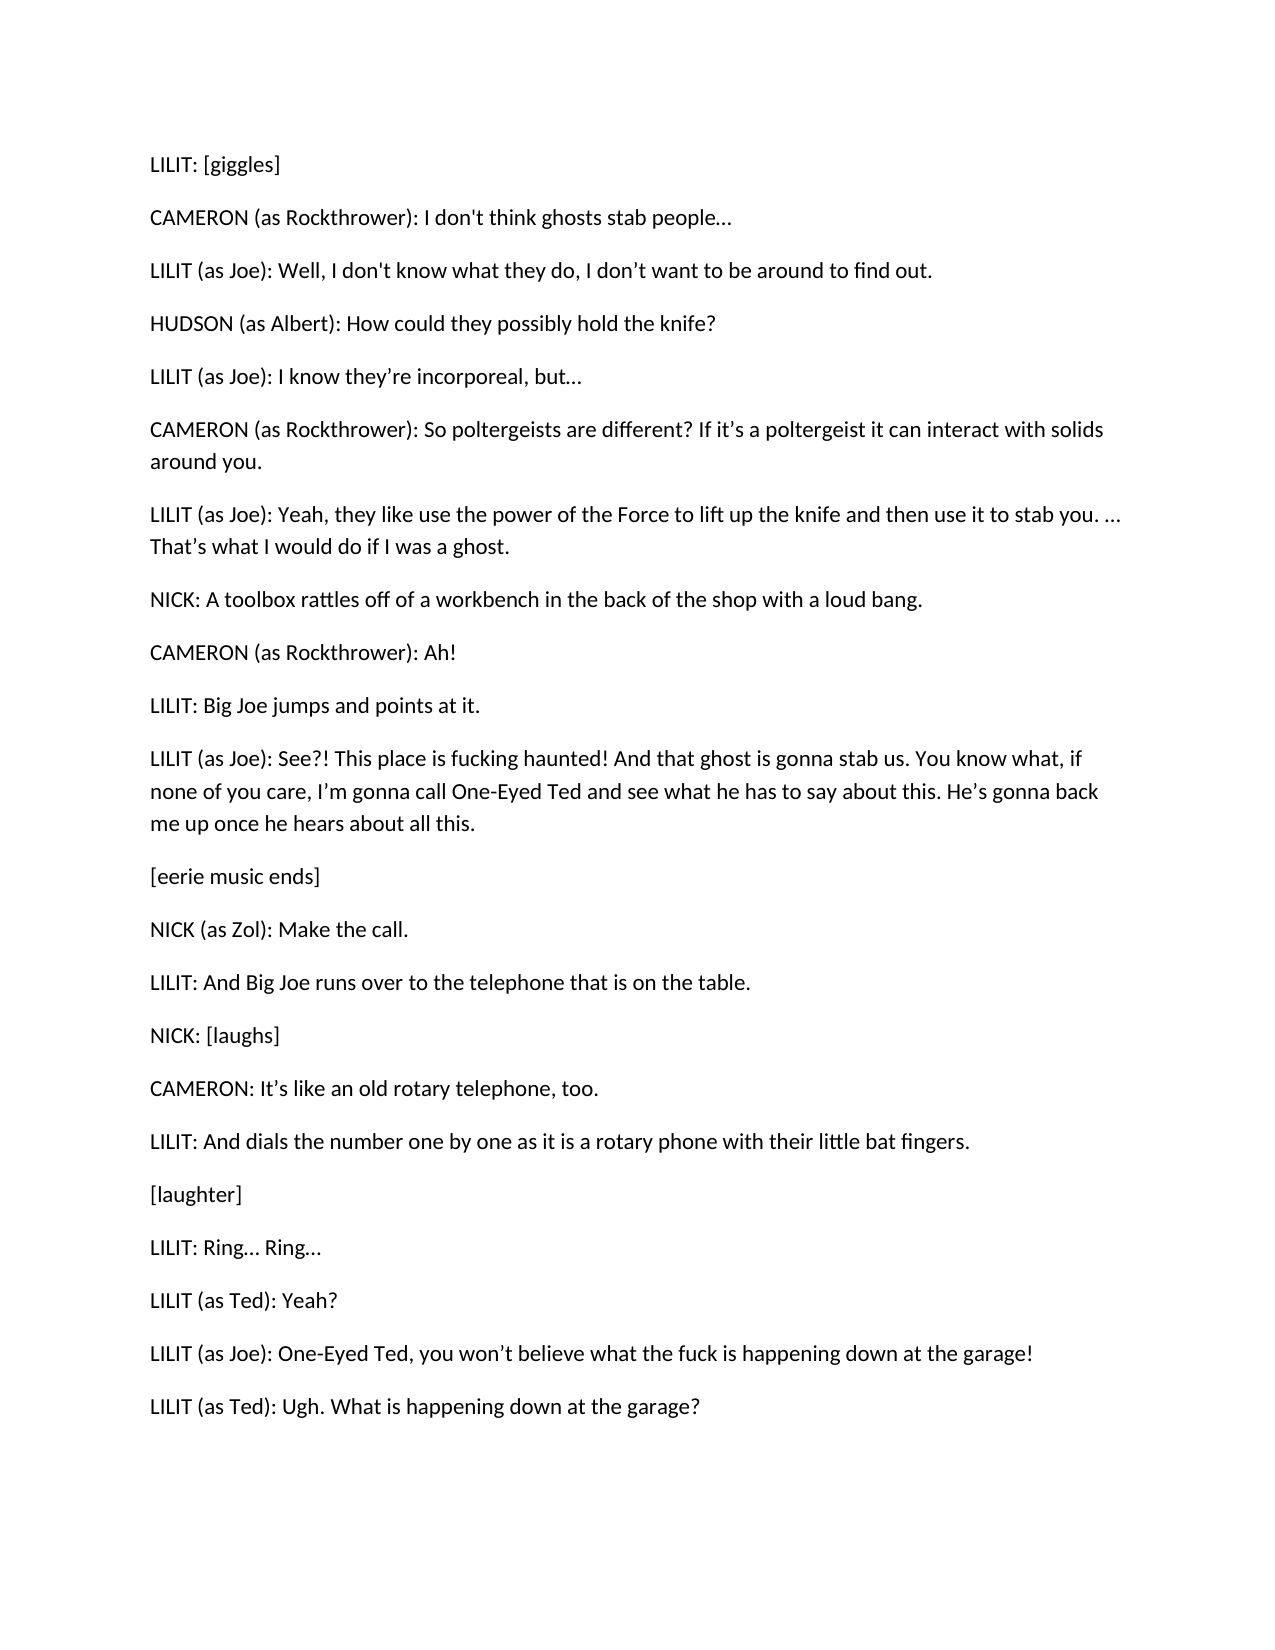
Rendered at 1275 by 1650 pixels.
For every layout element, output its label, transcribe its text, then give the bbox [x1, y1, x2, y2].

text CAMERON (as Rockthrower): Ah! [150, 638, 1125, 667]
text LILIT (as Joe): One-Eyed Ted, you won’t believe what the fuck is happening down at the garage! [150, 1339, 1125, 1367]
text LILIT (as Ted): Yeah? [150, 1286, 1125, 1314]
text LILIT (as Joe): See?! This place is fucking haunted! And that ghost is gonna stab us. You know what, if none of you care, I’m gonna call One-Eyed Ted and see what he has to say about this. He’s gonna back me up once he hears about all this. [150, 744, 1125, 837]
text LILIT: Ring… Ring… [150, 1233, 1125, 1261]
text NICK: [laughs] [150, 1021, 1125, 1049]
text LILIT: And dials the number one by one as it is a rotary phone with their little bat fingers. [150, 1127, 1125, 1155]
text LILIT: Big Joe jumps and points at it. [150, 692, 1125, 719]
text NICK: A toolbox rattles off of a workbench in the back of the shop with a loud bang. [150, 586, 1125, 613]
text CAMERON (as Rockthrower): So poltergeists are different? If it’s a poltergeist it can interact with solids around you. [150, 415, 1125, 475]
text LILIT: And Big Joe runs over to the telephone that is on the table. [150, 968, 1125, 996]
text HUDSON (as Albert): How could they possibly hold the knife? [150, 309, 1125, 337]
text LILIT: [giggles] [150, 150, 1125, 178]
text LILIT (as Joe): Yeah, they like use the power of the Force to lift up the knife and then use it to stab you. … That’s what I would do if I was a ghost. [150, 500, 1125, 561]
text LILIT (as Ted): Ugh. What is happening down at the garage? [150, 1392, 1125, 1420]
text LILIT (as Joe): Well, I don't know what they do, I don’t want to be around to find out. [150, 256, 1125, 284]
text NICK (as Zol): Make the call. [150, 915, 1125, 943]
text CAMERON: It’s like an old rotary telephone, too. [150, 1074, 1125, 1102]
text LILIT (as Joe): I know they’re incorporeal, but… [150, 362, 1125, 390]
text [laughter] [150, 1180, 1125, 1208]
text [eerie music ends] [150, 862, 1125, 890]
text CAMERON (as Rockthrower): I don't think ghosts stab people… [150, 203, 1125, 231]
